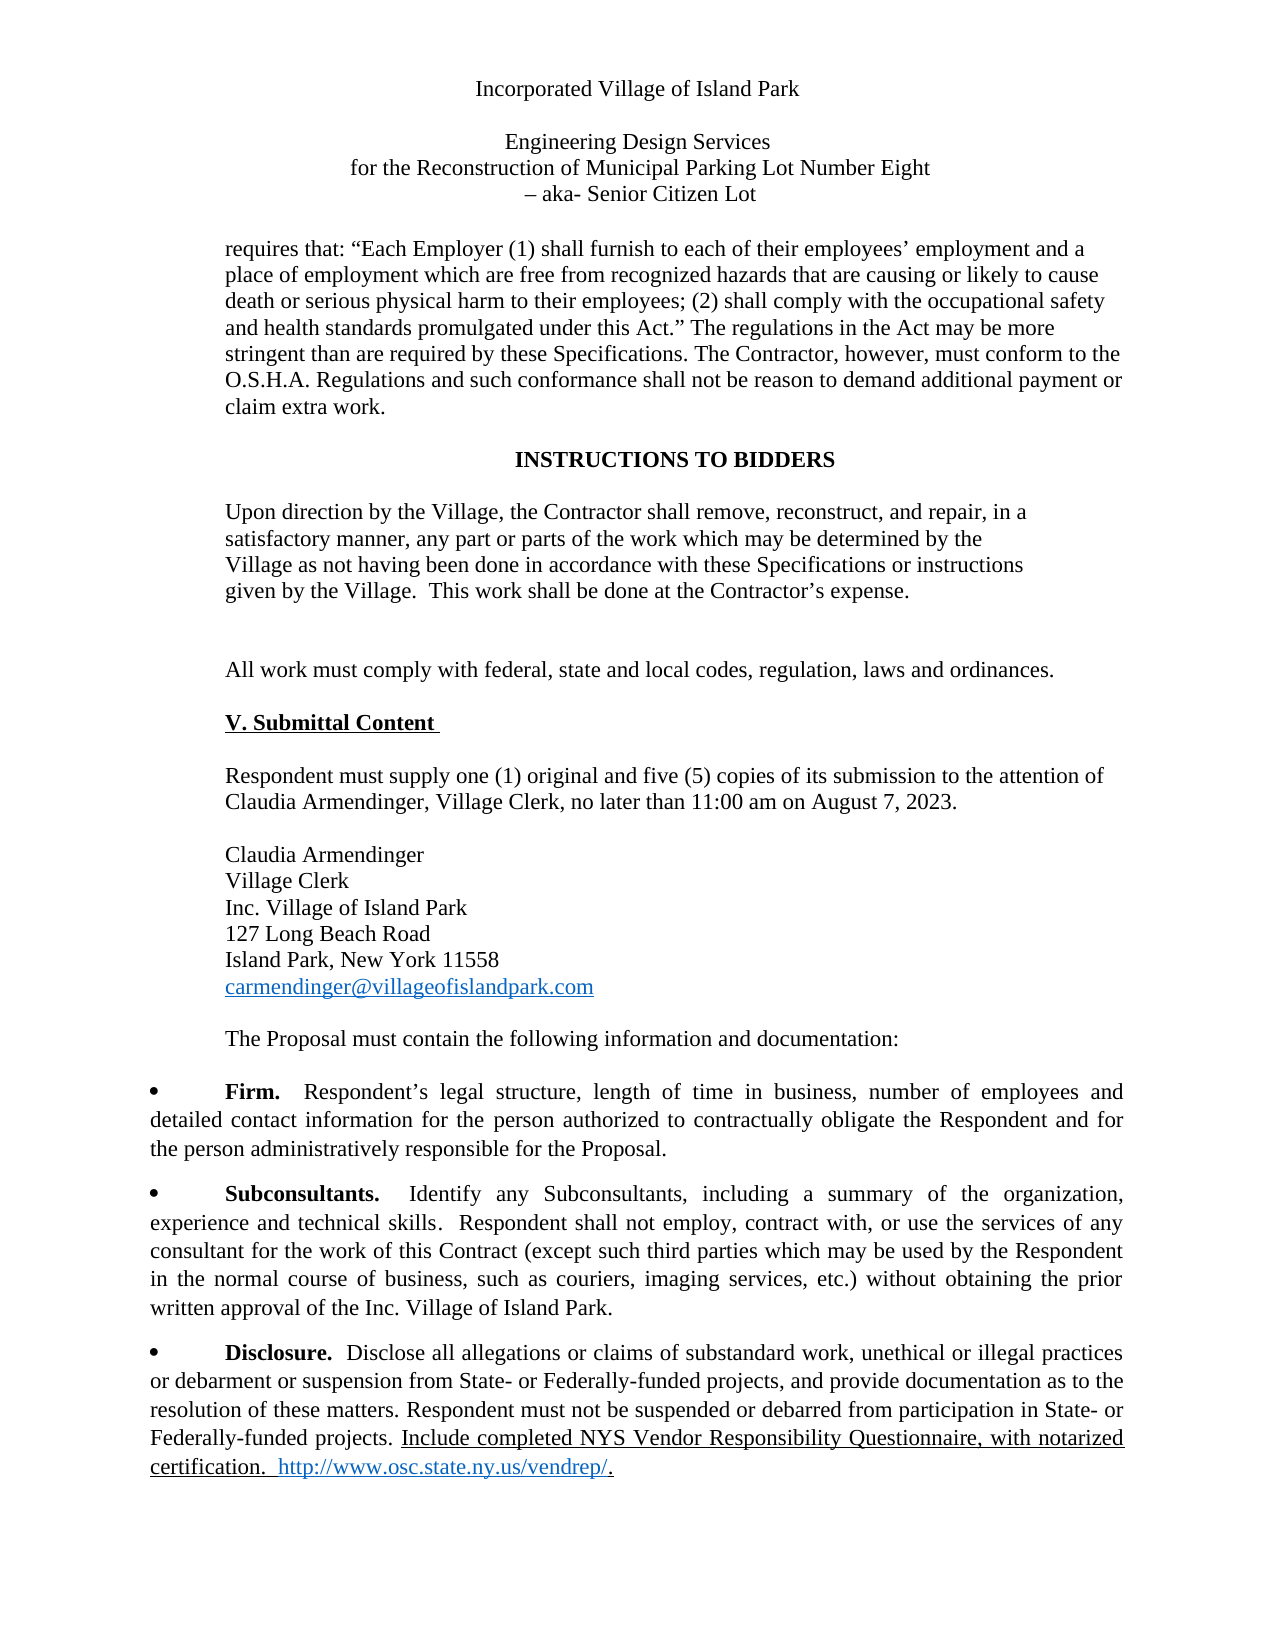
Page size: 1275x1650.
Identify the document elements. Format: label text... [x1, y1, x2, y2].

text All work must comply with federal, state and local codes, regulation, laws and ordinances. [225, 656, 1125, 683]
text Village Clerk [225, 867, 1125, 894]
text Island Park, New York 11558 [225, 946, 1125, 973]
list Firm. Respondent’s legal structure, length of time in business, number of employees and detailed contact information for the person authorized to contractually obligate the Respondent and for the person administratively responsible for the Proposal. [150, 1078, 1125, 1161]
text carmendinger@villageofislandpark.com [225, 973, 1125, 999]
text The Proposal must contain the following information and documentation: [225, 1025, 1125, 1052]
text Claudia Armendinger, Village Clerk, no later than 11:00 am on August 7, 2023. [225, 788, 1125, 814]
list Disclosure. Disclose all allegations or claims of substandard work, unethical or illegal practices or debarment or suspension from State- or Federally-funded projects, and provide documentation as to the resolution of these matters. Respondent must not be suspended or debarred from participation in State- or Federally-funded projects. Include completed NYS Vendor Responsibility Questionnaire, with notarized certification. http://www.osc.state.ny.us/vendrep/. [150, 1339, 1125, 1479]
text Inc. Village of Island Park [225, 894, 1125, 920]
text V. Submittal Content [225, 709, 1125, 736]
text 127 Long Beach Road [225, 920, 1125, 946]
text Respondent must supply one (1) original and five (5) copies of its submission to the attention of [225, 762, 1125, 788]
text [225, 235, 1125, 419]
text Upon direction by the Village, the Contractor shall remove, reconstruct, and repair, in a satisfactory manner, any part or parts of the work which may be determined by the Village as not having been done in accordance with these Specifications or instructions given by the Village. This work shall be done at the Contractor’s expense. [225, 498, 1030, 604]
text INSTRUCTIONS TO BIDDERS [225, 446, 1125, 472]
list Subconsultants. Identify any Subconsultants, including a summary of the organization, experience and technical skills. Respondent shall not employ, contract with, or use the services of any consultant for the work of this Contract (except such third parties which may be used by the Respondent in the normal course of business, such as couriers, imaging services, etc.) without obtaining the prior written approval of the Inc. Village of Island Park. [150, 1180, 1125, 1320]
text Claudia Armendinger [225, 841, 1125, 867]
